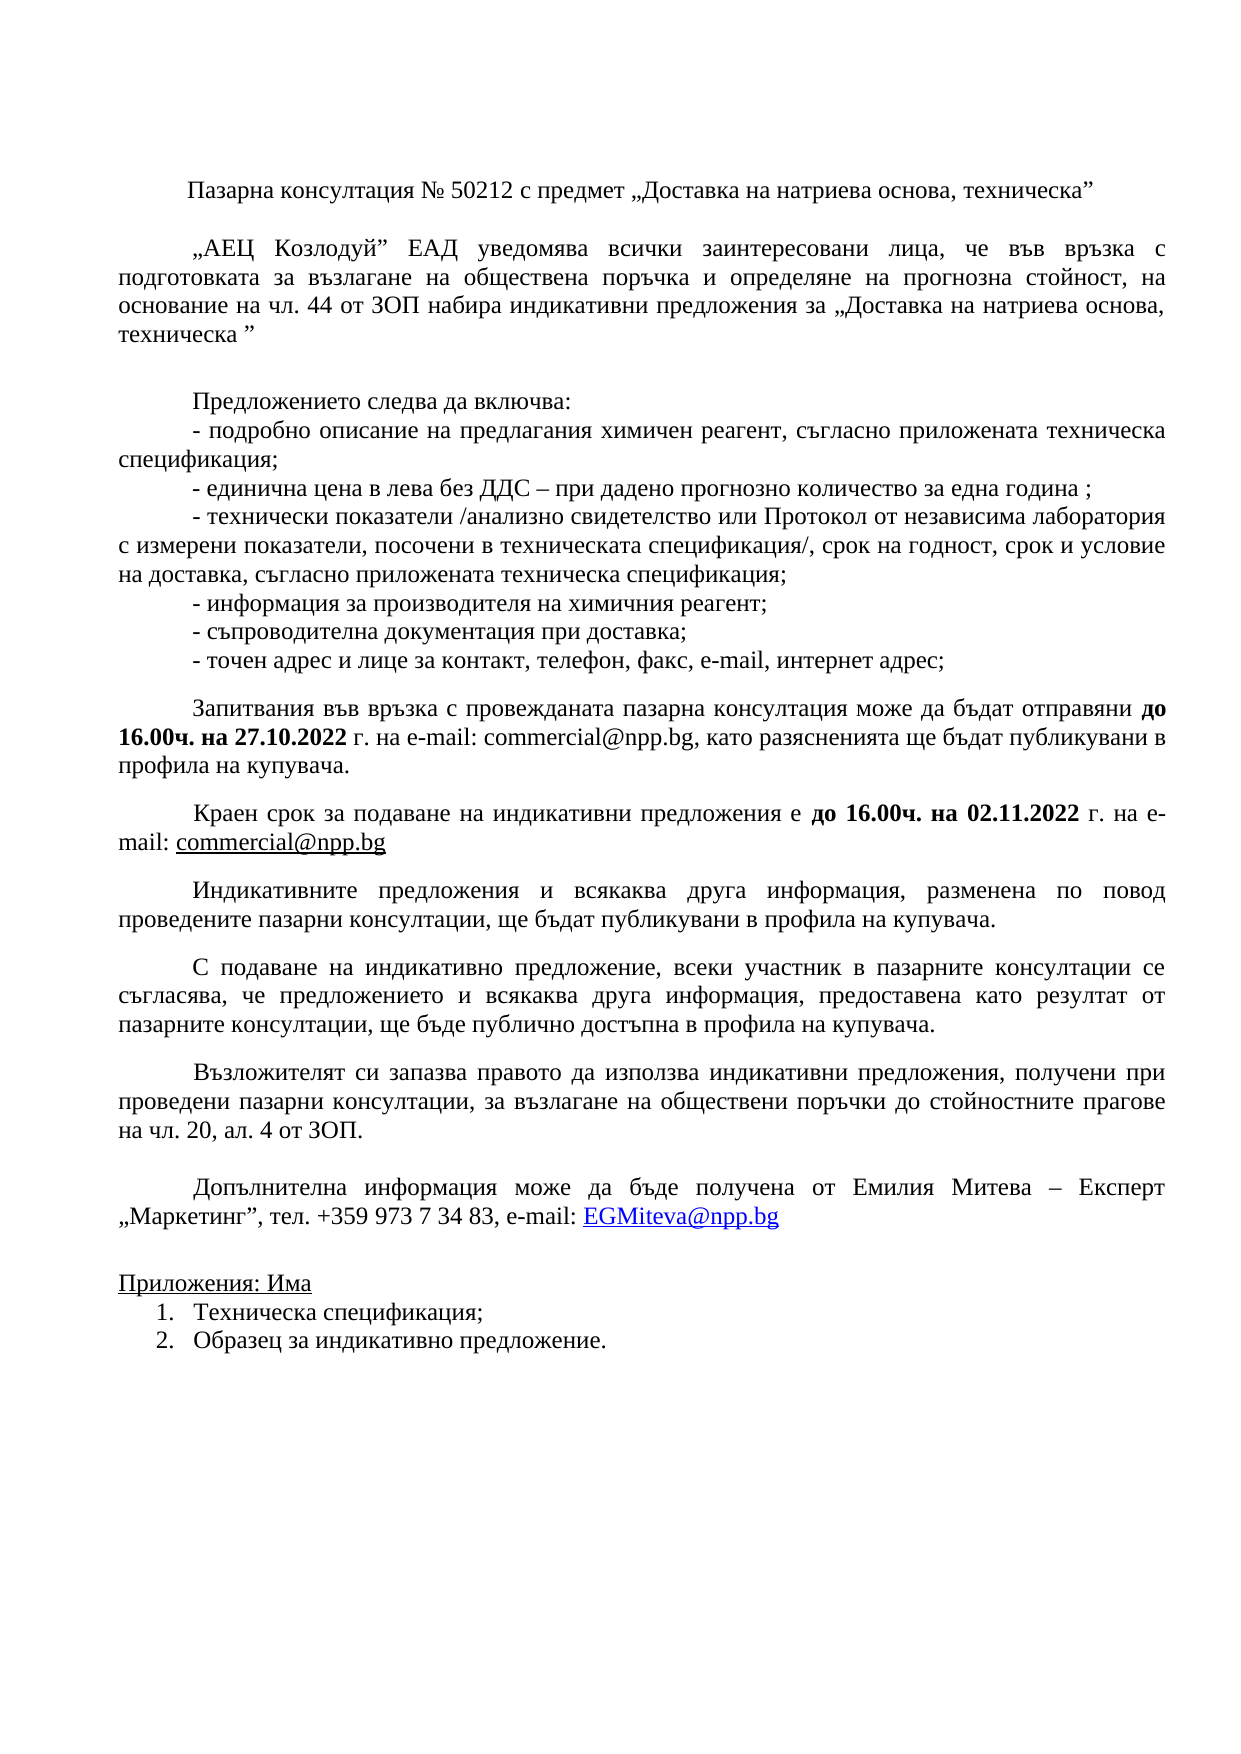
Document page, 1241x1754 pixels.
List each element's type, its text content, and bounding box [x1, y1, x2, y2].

text С подаване на индикативно предложение, всеки участник в пазарните консултации се съгласява, че предложението и всякаква друга информация, предоставена като резултат от пазарните консултации, ще бъде публично достъпна в профила на купувача. [118, 952, 1167, 1038]
text Приложения: Има [118, 1268, 1167, 1297]
text Допълнителна информация може да бъде получена от Емилия Митева – Експерт „Маркетинг”, тел. +359 973 7 34 83, e-mail: EGMiteva@npp.bg [118, 1172, 1167, 1230]
text Запитвания във връзка с провежданата пазарна консултация може да бъдат отправяни до 16.00ч. на 27.10.2022 г. на e-mail: commercial@npp.bg, като разясненията ще бъдат публикувани в профила на купувача. [118, 693, 1167, 779]
text Индикативните предложения и всякаква друга информация, разменена по повод проведените пазарни консултации, ще бъдат публикувани в профила на купувача. [118, 875, 1167, 933]
text Предложението следва да включва: [118, 386, 1167, 415]
text Краен срок за подаване на индикативни предложения е до 16.00ч. на 02.11.2022 г. на e-mail: commercial@npp.bg [118, 798, 1167, 856]
text - информация за производителя на химичния реагент; [118, 588, 1167, 616]
text Пазарна консултация № 50212 с предмет „Доставка на натриева основа, техническа” [118, 176, 1167, 204]
text „АЕЦ Козлодуй” ЕАД уведомява всички заинтересовани лица, че във връзка с подготовката за възлагане на обществена поръчка и определяне на прогнозна стойност, на основание на чл. 44 от ЗОП набира индикативни предложения за „Доставка на натриева основа, техническа ” [118, 233, 1167, 348]
list Техническа спецификация; [156, 1297, 1167, 1326]
list Образец за индикативно предложение. [156, 1326, 1167, 1354]
text - технически показатели /анализно свидетелство или Протокол от независима лаборатория с измерени показатели, посочени в техническата спецификация/, срок на годност, срок и условие на доставка, съгласно приложената техническа спецификация; [118, 501, 1167, 588]
text - съпроводителна документация при доставка; [118, 616, 1167, 645]
text Възложителят си запазва правото да използва индикативни предложения, получени при проведени пазарни консултации, за възлагане на обществени поръчки до стойностните прагове на чл. 20, ал. 4 от ЗОП. [118, 1057, 1167, 1143]
text - точен адрес и лице за контакт, телефон, факс, e-mail, интернет адрес; [118, 645, 1167, 674]
text - единична цена в лева без ДДС – при дадено прогнозно количество за една година ; [118, 473, 1167, 501]
text - подробно описание на предлагания химичен реагент, съгласно приложената техническа спецификация; [118, 415, 1167, 473]
